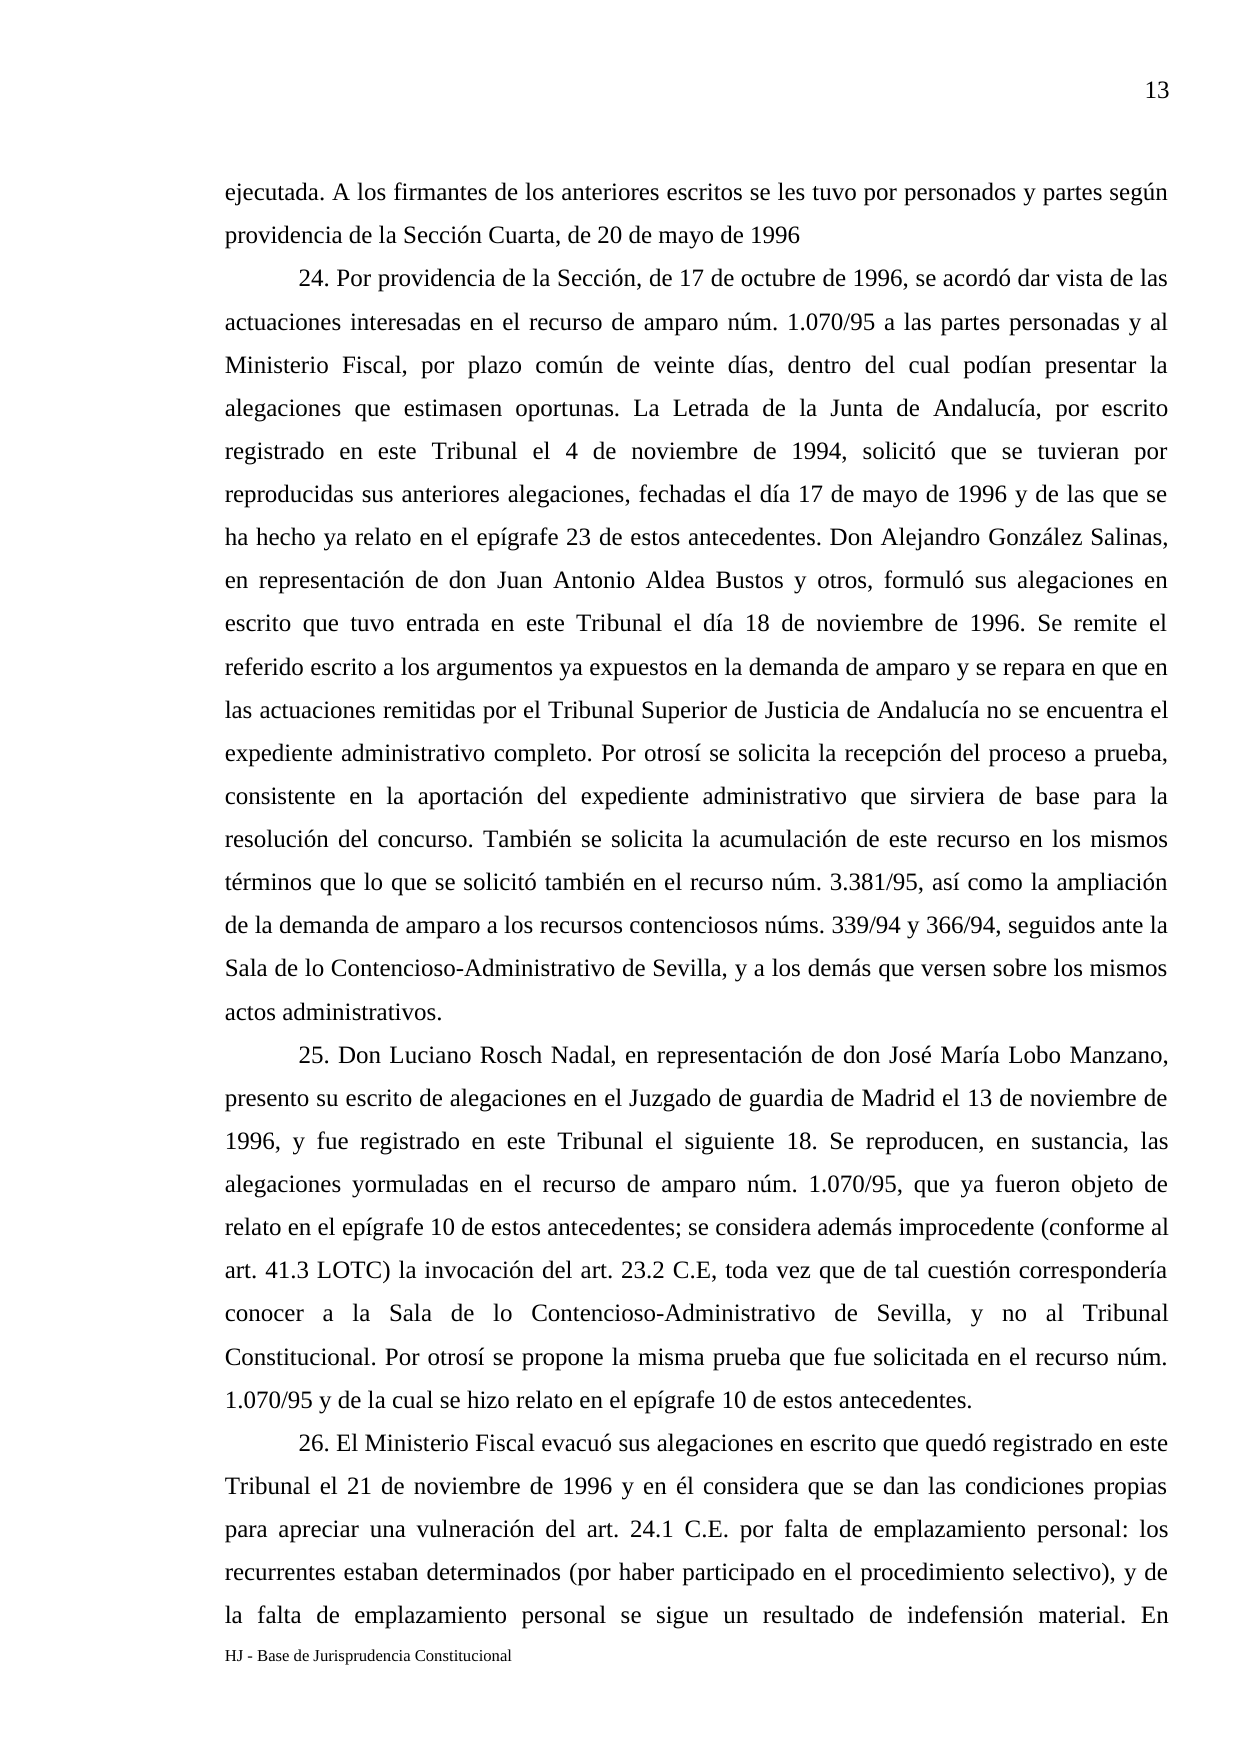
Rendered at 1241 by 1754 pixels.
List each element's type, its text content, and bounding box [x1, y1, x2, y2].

text 25. Don Luciano Rosch Nadal, en representación de don José María Lobo Manzano, presento su escrito de alegaciones en el Juzgado de guardia de Madrid el 13 de noviembre de 1996, y fue registrado en este Tribunal el siguiente 18. Se reproducen, en sustancia, las alegaciones yormuladas en el recurso de amparo núm. 1.070/95, que ya fueron objeto de relato en el epígrafe 10 de estos antecedentes; se considera además improcedente (conforme al art. 41.3 LOTC) la invocación del art. 23.2 C.E, toda vez que de tal cuestión correspondería conocer a la Sala de lo Contencioso-Administrativo de Sevilla, y no al Tribunal Constitucional. Por otrosí se propone la misma prueba que fue solicitada en el recurso núm. 1.070/95 y de la cual se hizo relato en el epígrafe 10 de estos antecedentes. [224, 1040, 1169, 1413]
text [224, 1428, 1169, 1629]
text 24. Por providencia de la Sección, de 17 de octubre de 1996, se acordó dar vista de las actuaciones interesadas en el recurso de amparo núm. 1.070/95 a las partes personadas y al Ministerio Fiscal, por plazo común de veinte días, dentro del cual podían presentar la alegaciones que estimasen oportunas. La Letrada de la Junta de Andalucía, por escrito registrado en este Tribunal el 4 de noviembre de 1994, solicitó que se tuvieran por reproducidas sus anteriores alegaciones, fechadas el día 17 de mayo de 1996 y de las que se ha hecho ya relato en el epígrafe 23 de estos antecedentes. Don Alejandro González Salinas, en representación de don Juan Antonio Aldea Bustos y otros, formuló sus alegaciones en escrito que tuvo entrada en este Tribunal el día 18 de noviembre de 1996. Se remite el referido escrito a los argumentos ya expuestos en la demanda de amparo y se repara en que en las actuaciones remitidas por el Tribunal Superior de Justicia de Andalucía no se encuentra el expediente administrativo completo. Por otrosí se solicita la recepción del proceso a prueba, consistente en la aportación del expediente administrativo que sirviera de base para la resolución del concurso. También se solicita la acumulación de este recurso en los mismos términos que lo que se solicitó también en el recurso núm. 3.381/95, así como la ampliación de la demanda de amparo a los recursos contenciosos núms. 339/94 y 366/94, seguidos ante la Sala de lo Contencioso-Administrativo de Sevilla, y a los demás que versen sobre los mismos actos administrativos. [224, 263, 1169, 1025]
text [224, 177, 1169, 249]
